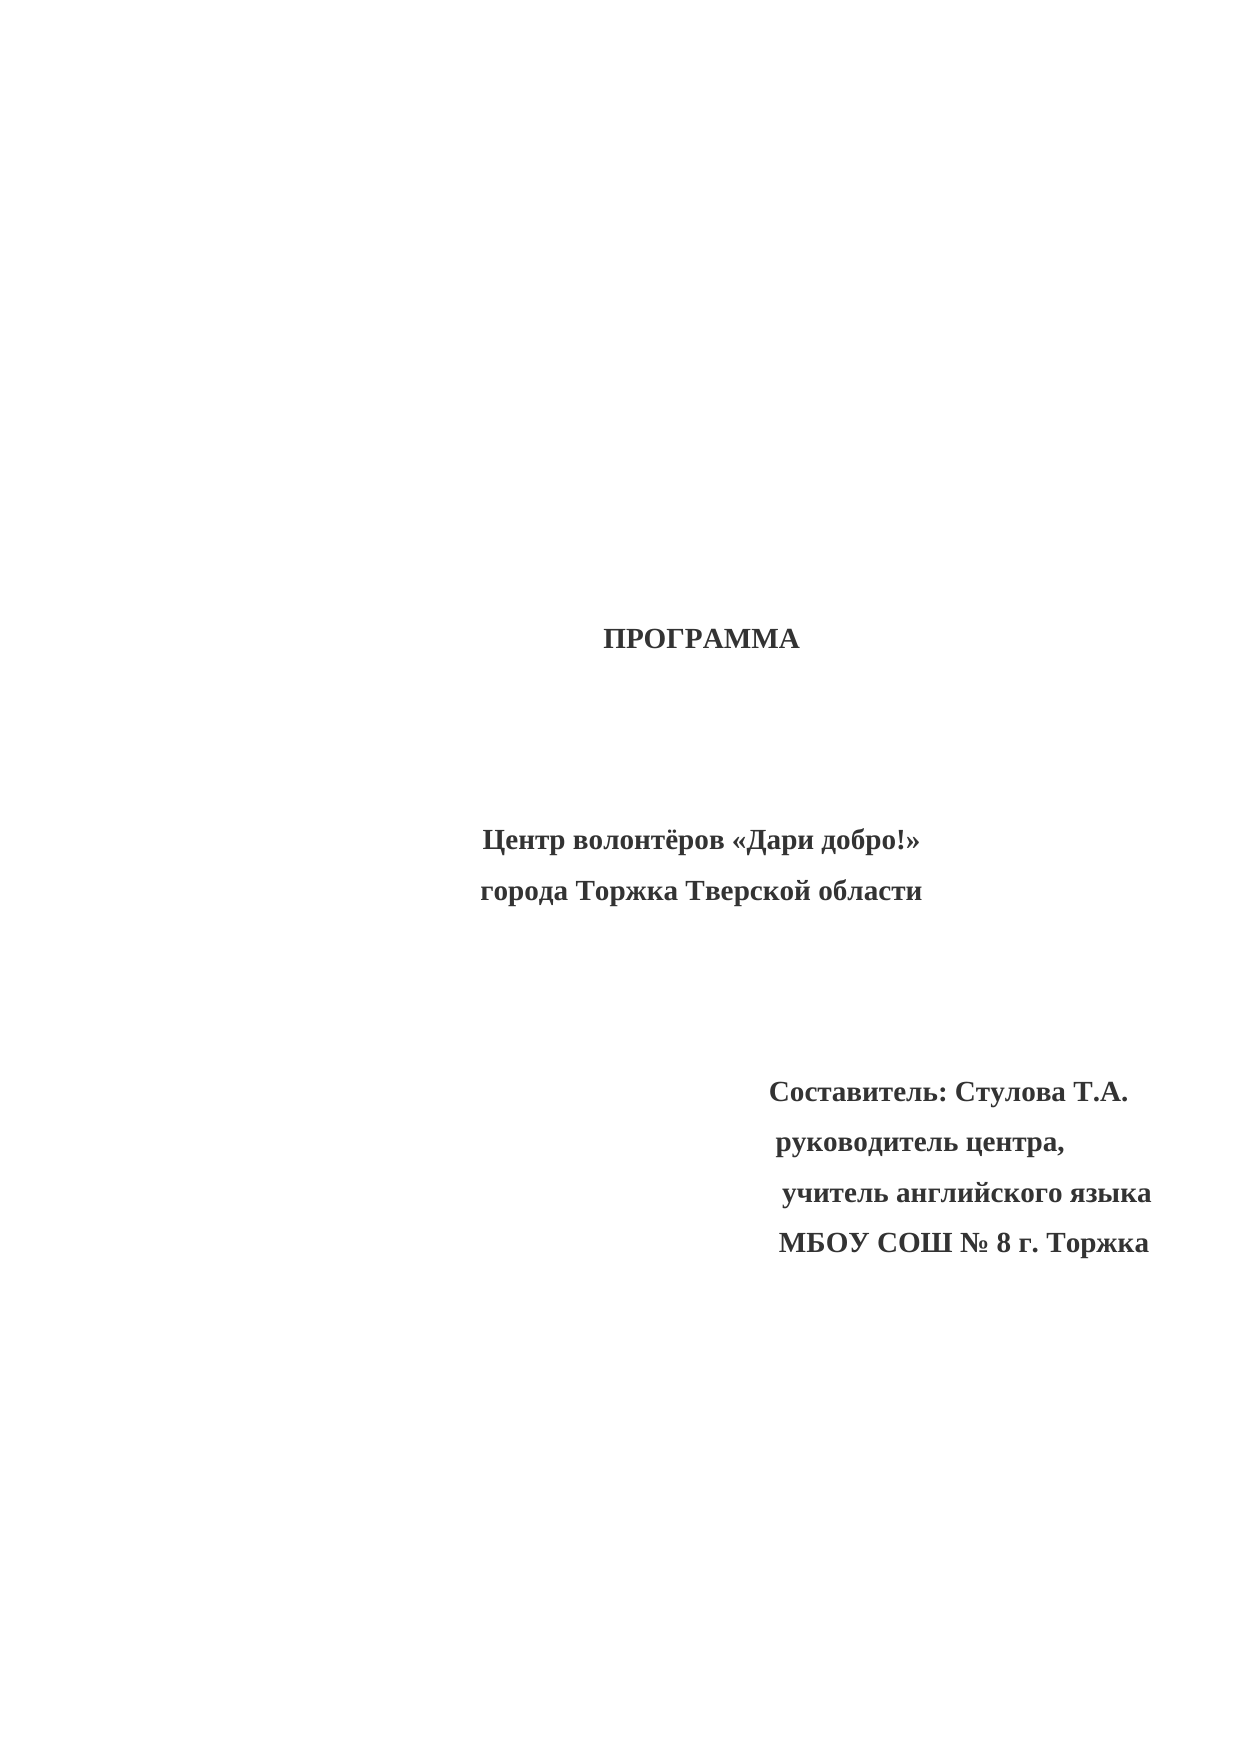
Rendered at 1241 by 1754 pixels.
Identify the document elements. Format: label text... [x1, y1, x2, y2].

text Составитель: Стулова Т.А. [177, 1074, 1152, 1108]
text города Торжка Тверской области [177, 873, 1152, 906]
text МБОУ СОШ № 8 г. Торжка [177, 1225, 1152, 1258]
text Центр волонтёров «Дари добро!» [177, 822, 1152, 856]
text учитель английского языка [177, 1175, 1152, 1208]
text руководитель центра, [177, 1124, 1152, 1158]
text ПРОГРАММА [177, 621, 1152, 655]
